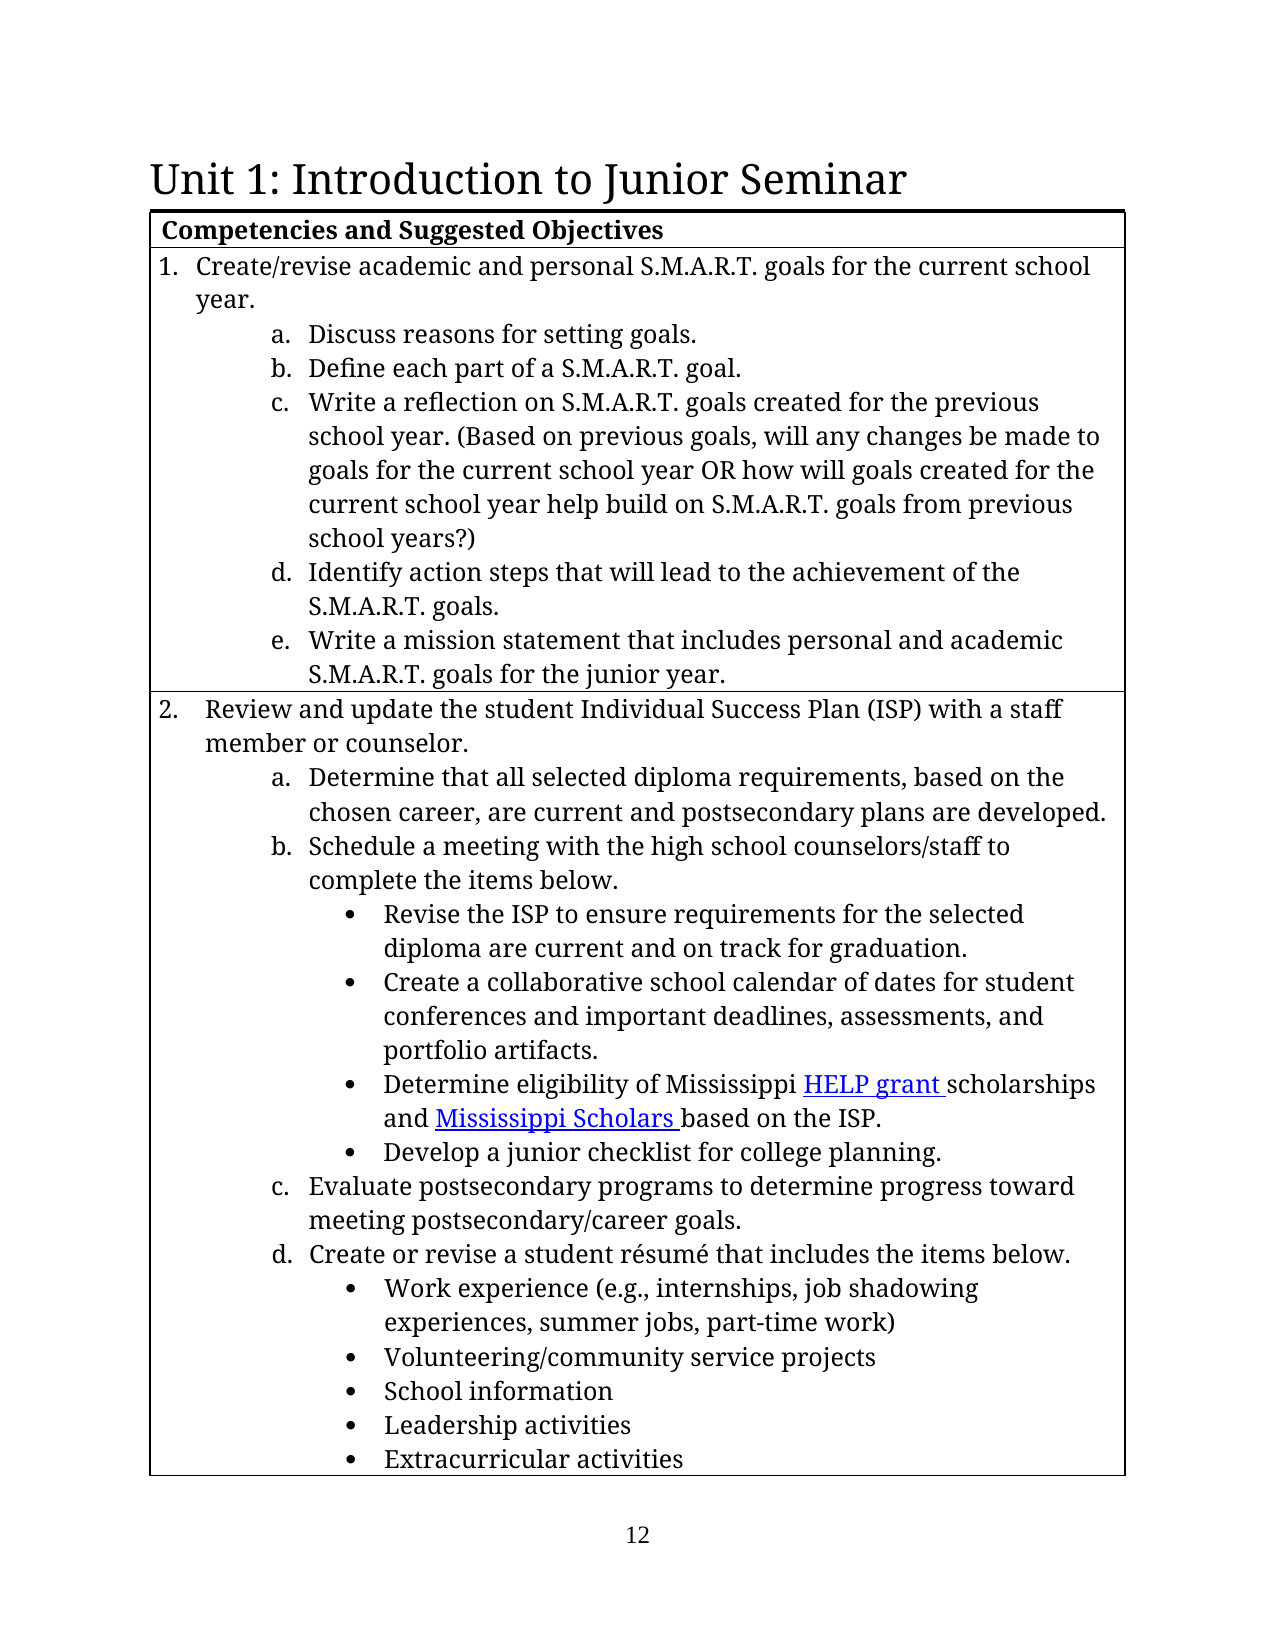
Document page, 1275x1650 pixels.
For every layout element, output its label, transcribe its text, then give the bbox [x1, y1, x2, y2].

table_cell Create/revise academic and personal S.M.A.R.T. goals for the current school year. Discuss reasons for setting goals. Define each part of a S.M.A.R.T. goal. Write a reflection on S.M.A.R.T. goals created for the previous school year. (Based on previous goals, will any changes be made to goals for the current school year OR how will goals created for the current school year help build on S.M.A.R.T. goals from previous school years?) Identify action steps that will lead to the achievement of the S.M.A.R.T. goals. Write a mission statement that includes personal and academic S.M.A.R.T. goals for the junior year. [151, 248, 1124, 691]
subtitle Unit 1: Introduction to Junior Seminar [150, 150, 1125, 209]
table_cell Review and update the student Individual Success Plan (ISP) with a staff member or counselor. Determine that all selected diploma requirements, based on the chosen career, are current and postsecondary plans are developed. Schedule a meeting with the high school counselors/staff to complete the items below. Revise the ISP to ensure requirements for the selected diploma are current and on track for graduation. Create a collaborative school calendar of dates for student conferences and important deadlines, assessments, and portfolio artifacts. Determine eligibility of Mississippi HELP grant scholarships and Mississippi Scholars based on the ISP. Develop a junior checklist for college planning. Evaluate postsecondary programs to determine progress toward meeting postsecondary/career goals. Create or revise a student résumé that includes the items below. Work experience (e.g., internships, job shadowing experiences, summer jobs, part-time work) Volunteering/community service projects School information Leadership activities Extracurricular activities [151, 692, 1124, 1475]
table_header Competencies and Suggested Objectives [151, 213, 1124, 247]
